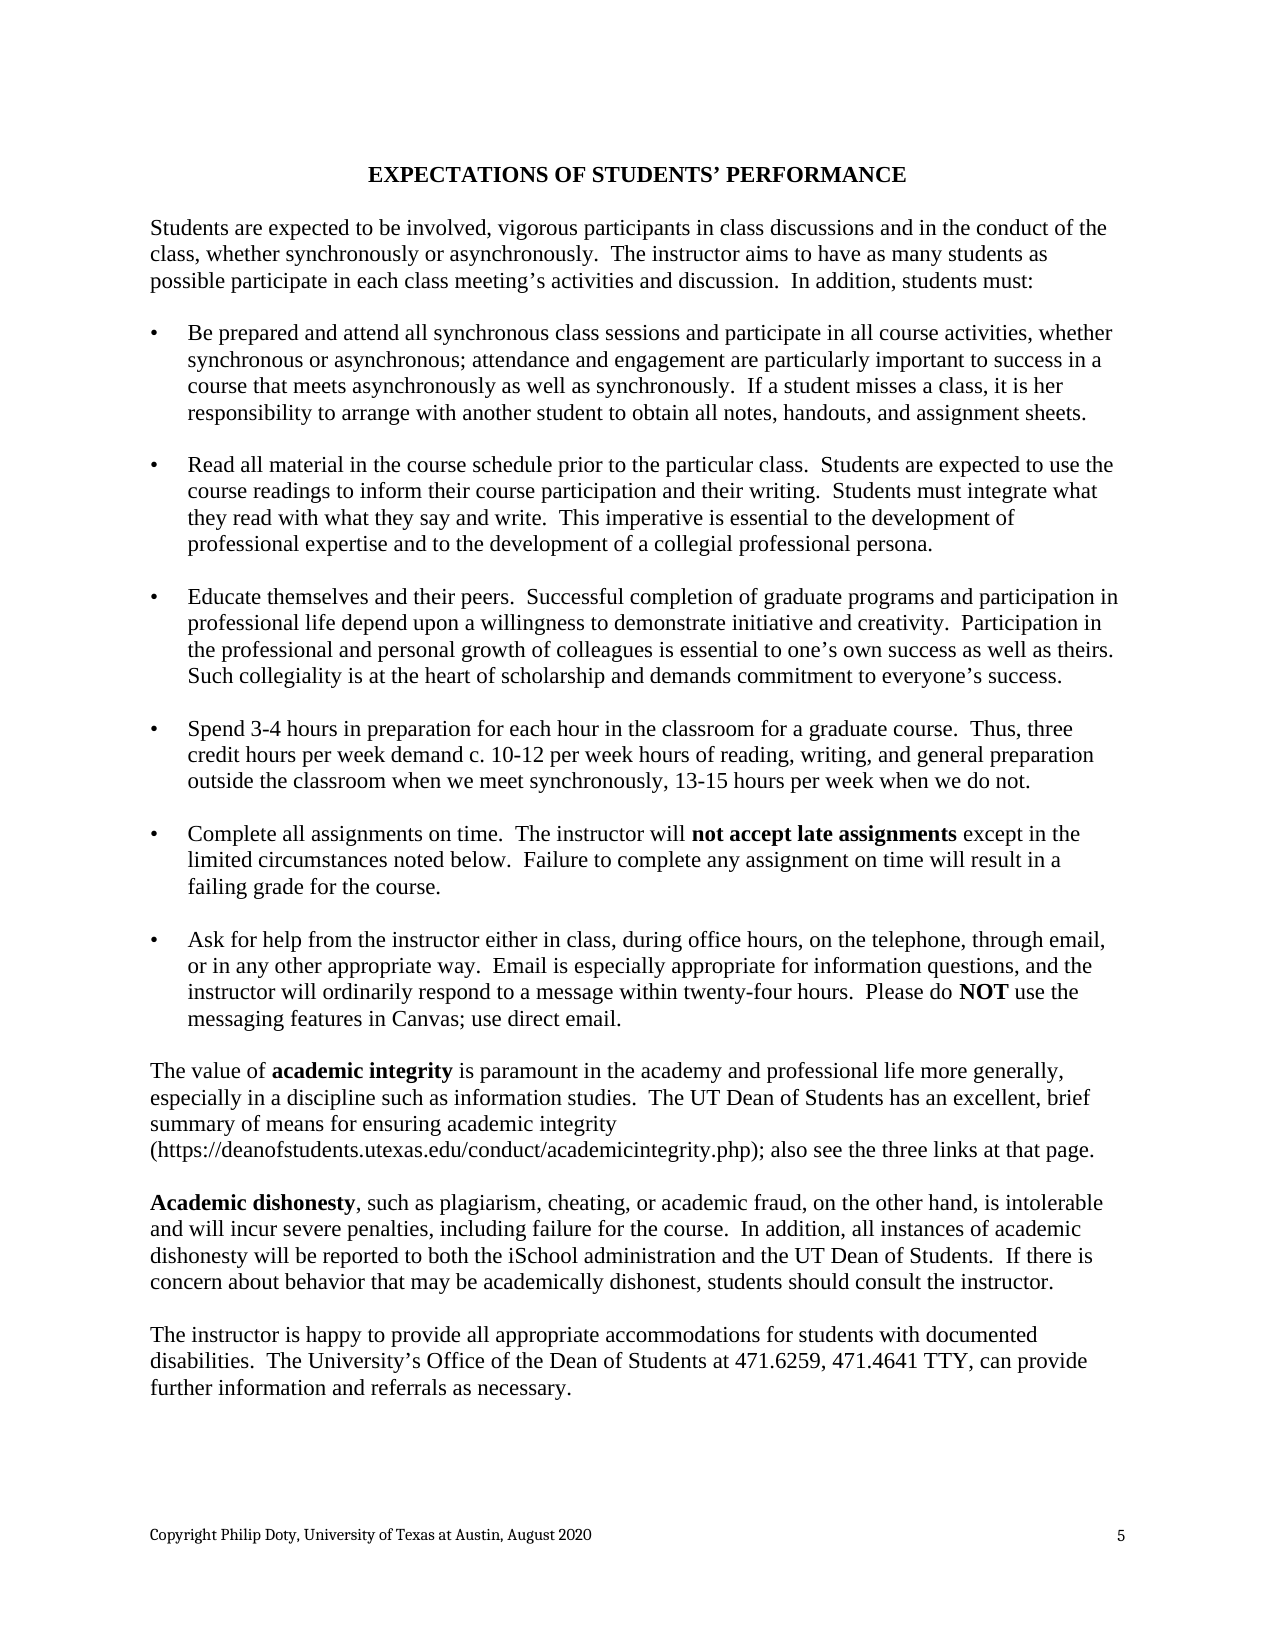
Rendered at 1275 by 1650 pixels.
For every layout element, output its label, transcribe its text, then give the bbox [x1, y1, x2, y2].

text Students are expected to be involved, vigorous participants in class discussions and in the conduct of the class, whether synchronously or asynchronously. The instructor aims to have as many students as possible participate in each class meeting’s activities and discussion. In addition, students must: [150, 214, 1125, 293]
text Academic dishonesty, such as plagiarism, cheating, or academic fraud, on the other hand, is intolerable and will incur severe penalties, including failure for the course. In addition, all instances of academic dishonesty will be reported to both the iSchool administration and the UT Dean of Students. If there is concern about behavior that may be academically dishonest, students should consult the instructor. [150, 1189, 1125, 1294]
text • Educate themselves and their peers. Successful completion of graduate programs and participation in professional life depend upon a willingness to demonstrate initiative and creativity. Participation in the professional and personal growth of colleagues is essential to one’s own success as well as theirs. Such collegiality is at the heart of scholarship and demands commitment to everyone’s success. [150, 583, 1125, 688]
text • Be prepared and attend all synchronous class sessions and participate in all course activities, whether synchronous or asynchronous; attendance and engagement are particularly important to success in a course that meets asynchronously as well as synchronously. If a student misses a class, it is her responsibility to arrange with another student to obtain all notes, handouts, and assignment sheets. [150, 319, 1125, 425]
text • Ask for help from the instructor either in class, during office hours, on the telephone, through email, or in any other appropriate way. Email is especially appropriate for information questions, and the instructor will ordinarily respond to a message within twenty-four hours. Please do NOT use the messaging features in Canvas; use direct email. [150, 926, 1125, 1031]
text The instructor is happy to provide all appropriate accommodations for students with documented disabilities. The University’s Office of the Dean of Students at 471.6259, 471.4641 TTY, can provide further information and referrals as necessary. [150, 1321, 1125, 1400]
text • Spend 3-4 hours in preparation for each hour in the classroom for a graduate course. Thus, three credit hours per week demand c. 10-12 per week hours of reading, writing, and general preparation outside the classroom when we meet synchronously, 13-15 hours per week when we do not. [150, 715, 1125, 794]
text • Complete all assignments on time. The instructor will not accept late assignments except in the limited circumstances noted below. Failure to complete any assignment on time will result in a failing grade for the course. [150, 820, 1125, 899]
text The value of academic integrity is paramount in the academy and professional life more generally, especially in a discipline such as information studies. The UT Dean of Students has an excellent, brief summary of means for ensuring academic integrity (https://deanofstudents.utexas.edu/conduct/academicintegrity.php); also see the three links at that page. [150, 1057, 1125, 1163]
subtitle EXPECTATIONS OF STUDENTS’ PERFORMANCE [150, 161, 1125, 188]
text • Read all material in the course schedule prior to the particular class. Students are expected to use the course readings to inform their course participation and their writing. Students must integrate what they read with what they say and write. This imperative is essential to the development of professional expertise and to the development of a collegial professional persona. [150, 451, 1125, 557]
